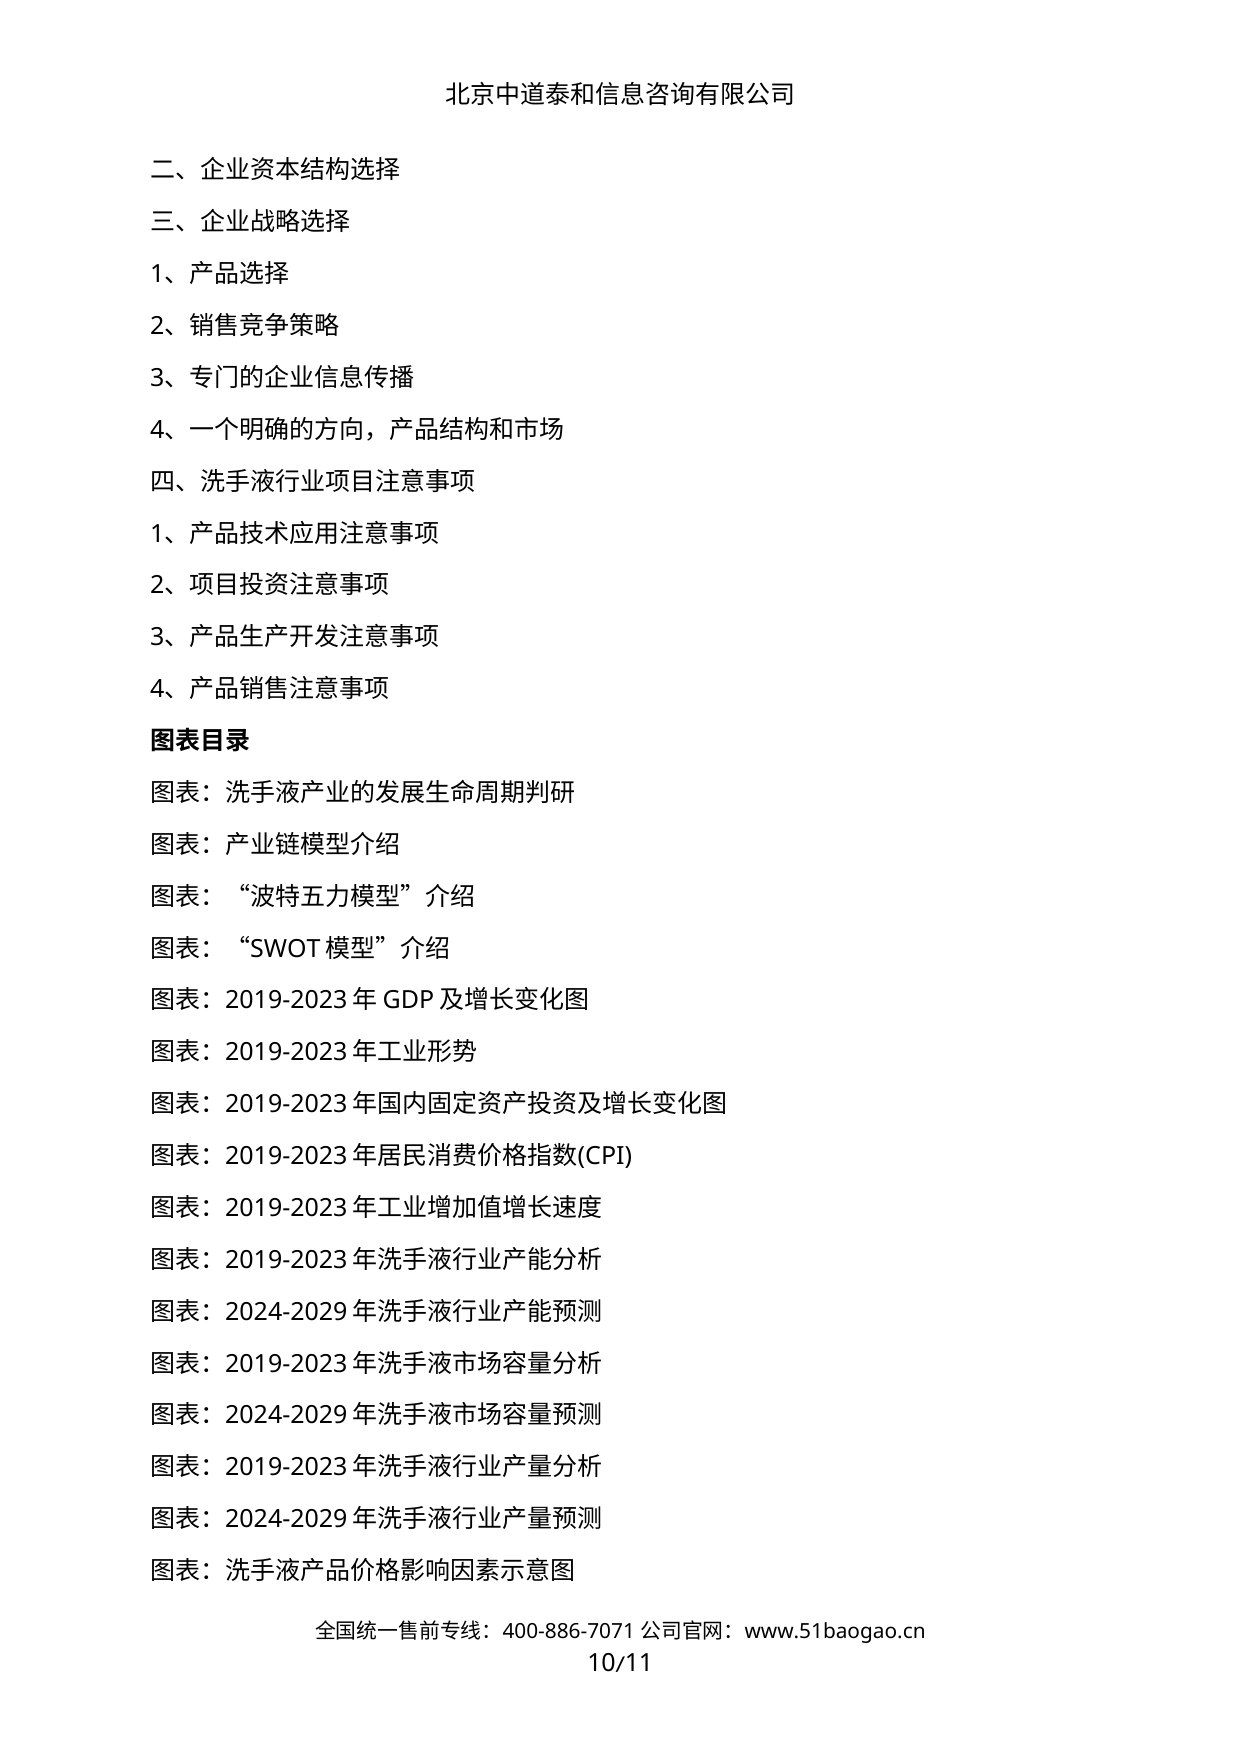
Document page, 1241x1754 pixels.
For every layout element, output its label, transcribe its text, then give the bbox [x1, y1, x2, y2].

text 图表：洗手液产品价格影响因素示意图 [150, 1551, 1090, 1587]
text 图表：“波特五力模型”介绍 [150, 876, 1090, 912]
text 4、一个明确的方向，产品结构和市场 [150, 409, 1090, 446]
text 二、企业资本结构选择 [150, 150, 1090, 186]
text 1、产品选择 [150, 254, 1090, 290]
text 图表：“SWOT模型”介绍 [150, 928, 1090, 964]
text 图表：洗手液产业的发展生命周期判研 [150, 772, 1090, 809]
text 三、企业战略选择 [150, 202, 1090, 238]
text 图表：2019-2023年洗手液行业产量分析 [150, 1447, 1090, 1483]
text 图表：2019-2023年GDP及增长变化图 [150, 980, 1090, 1016]
text 图表：2024-2029年洗手液行业产能预测 [150, 1291, 1090, 1327]
text 图表：2019-2023年洗手液市场容量分析 [150, 1343, 1090, 1379]
text 2、项目投资注意事项 [150, 565, 1090, 601]
text 4、产品销售注意事项 [150, 669, 1090, 705]
text 图表：2019-2023年居民消费价格指数(CPI) [150, 1136, 1090, 1172]
text 3、专门的企业信息传播 [150, 357, 1090, 394]
text 图表目录 [150, 721, 1090, 757]
text 图表：产业链模型介绍 [150, 824, 1090, 861]
text 图表：2019-2023年洗手液行业产能分析 [150, 1239, 1090, 1276]
text 2、销售竞争策略 [150, 306, 1090, 342]
text 图表：2019-2023年国内固定资产投资及增长变化图 [150, 1084, 1090, 1120]
text 图表：2024-2029年洗手液行业产量预测 [150, 1499, 1090, 1535]
text 3、产品生产开发注意事项 [150, 617, 1090, 653]
text 1、产品技术应用注意事项 [150, 513, 1090, 549]
text 图表：2019-2023年工业增加值增长速度 [150, 1187, 1090, 1224]
text 图表：2024-2029年洗手液市场容量预测 [150, 1395, 1090, 1431]
text 四、洗手液行业项目注意事项 [150, 461, 1090, 497]
text 图表：2019-2023年工业形势 [150, 1032, 1090, 1068]
